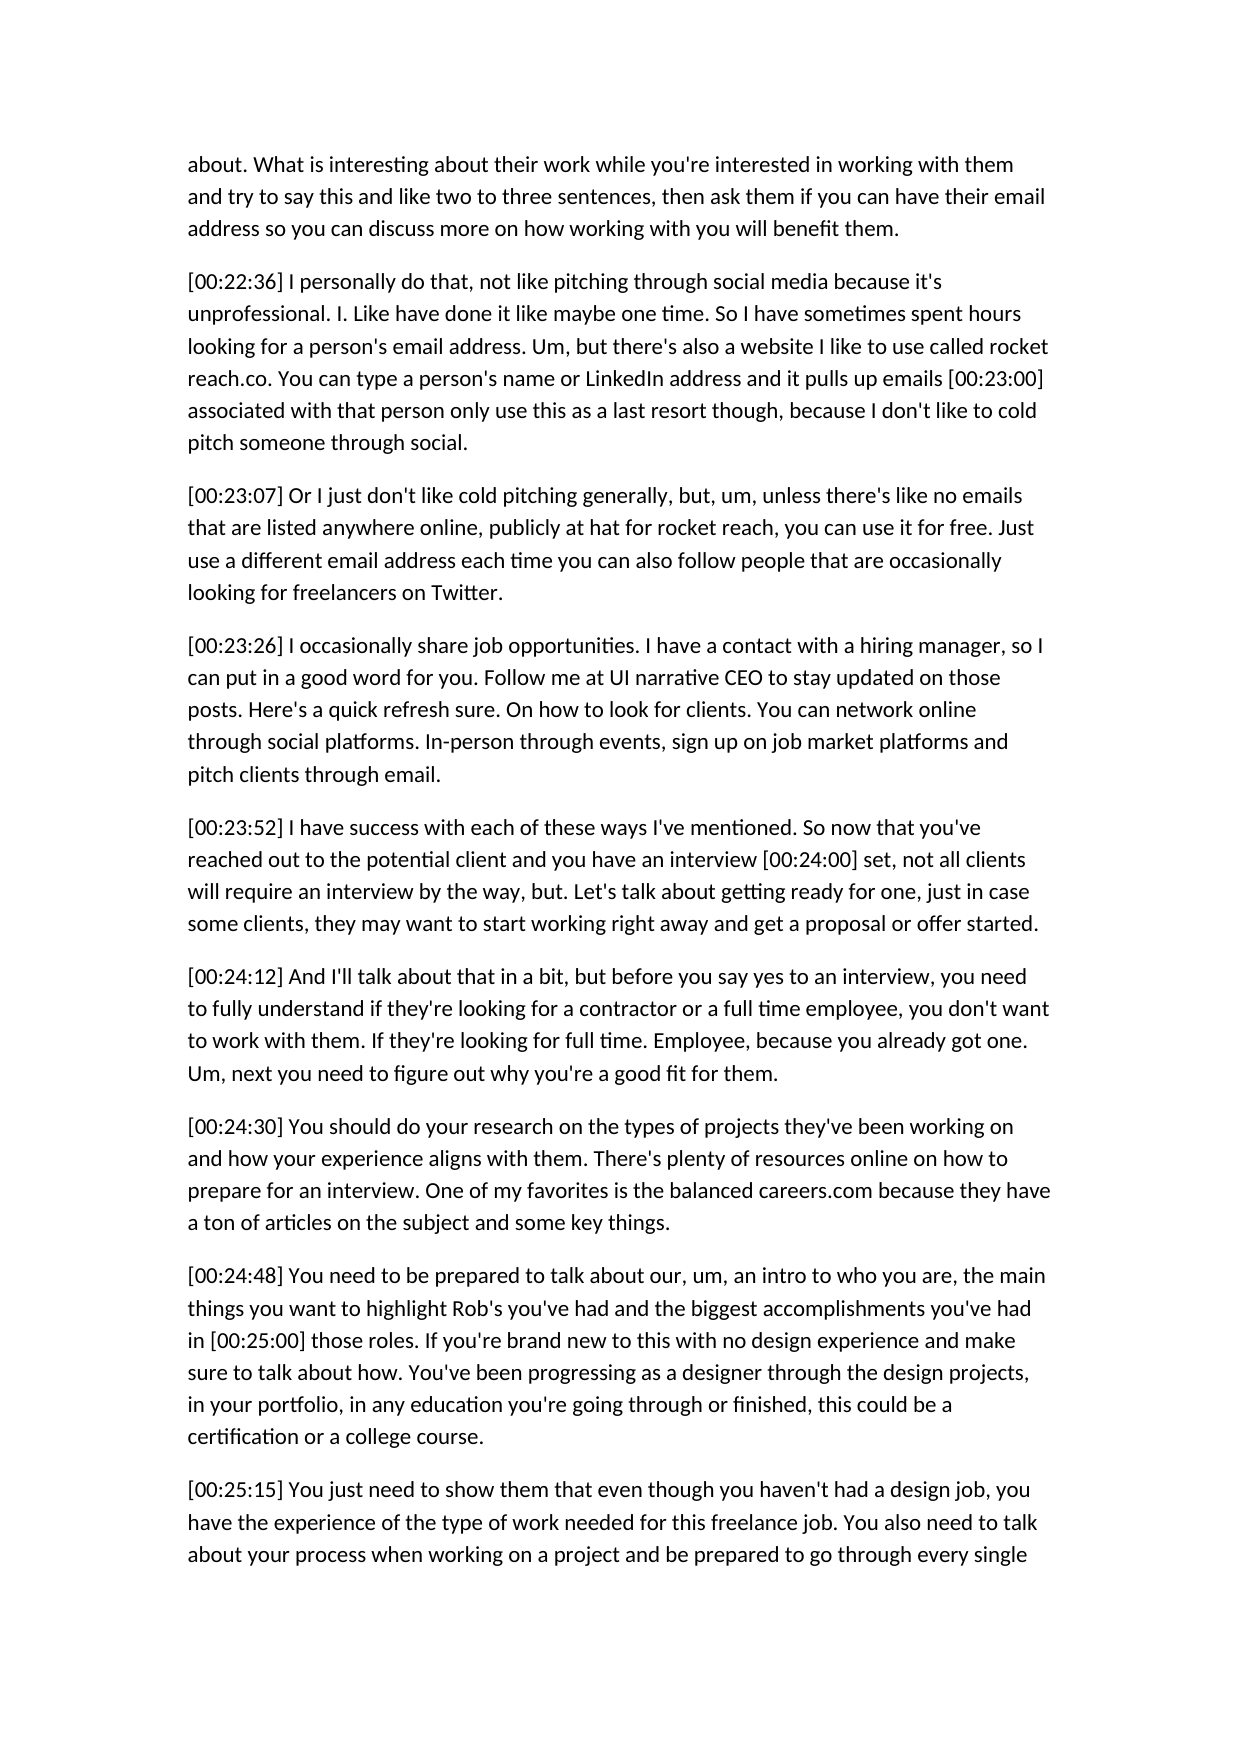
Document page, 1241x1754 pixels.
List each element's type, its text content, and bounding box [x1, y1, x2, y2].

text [187, 150, 1053, 242]
text [00:23:07] Or I just don't like cold pitching generally, but, um, unless there's like no emails that are listed anywhere online, publicly at hat for rocket reach, you can use it for free. Just use a different email address each time you can also follow people that are occasionally looking for freelancers on Twitter. [187, 481, 1053, 606]
text [00:23:26] I occasionally share job opportunities. I have a contact with a hiring manager, so I can put in a good word for you. Follow me at UI narrative CEO to stay updated on those posts. Here's a quick refresh sure. On how to look for clients. You can network online through social platforms. In-person through events, sign up on job market platforms and pitch clients through email. [187, 631, 1053, 788]
text [00:23:52] I have success with each of these ways I've mentioned. So now that you've reached out to the potential client and you have an interview [00:24:00] set, not all clients will require an interview by the way, but. Let's talk about getting ready for one, just in case some clients, they may want to start working right away and get a proposal or offer started. [187, 813, 1053, 937]
text [00:24:12] And I'll talk about that in a bit, but before you say yes to an interview, you need to fully understand if they're looking for a contractor or a full time employee, you don't want to work with them. If they're looking for full time. Employee, because you already got one. Um, next you need to figure out why you're a good fit for them. [187, 962, 1053, 1087]
text [00:24:48] You need to be prepared to talk about our, um, an intro to who you are, the main things you want to highlight Rob's you've had and the biggest accomplishments you've had in [00:25:00] those roles. If you're brand new to this with no design experience and make sure to talk about how. You've been progressing as a designer through the design projects, in your portfolio, in any education you're going through or finished, this could be a certification or a college course. [187, 1261, 1053, 1450]
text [187, 1475, 1053, 1568]
text [00:24:30] You should do your research on the types of projects they've been working on and how your experience aligns with them. There's plenty of resources online on how to prepare for an interview. One of my favorites is the balanced careers.com because they have a ton of articles on the subject and some key things. [187, 1112, 1053, 1236]
text [00:22:36] I personally do that, not like pitching through social media because it's unprofessional. I. Like have done it like maybe one time. So I have sometimes spent hours looking for a person's email address. Um, but there's also a website I like to use called rocket reach.co. You can type a person's name or LinkedIn address and it pulls up emails [00:23:00] associated with that person only use this as a last resort though, because I don't like to cold pitch someone through social. [187, 267, 1053, 456]
